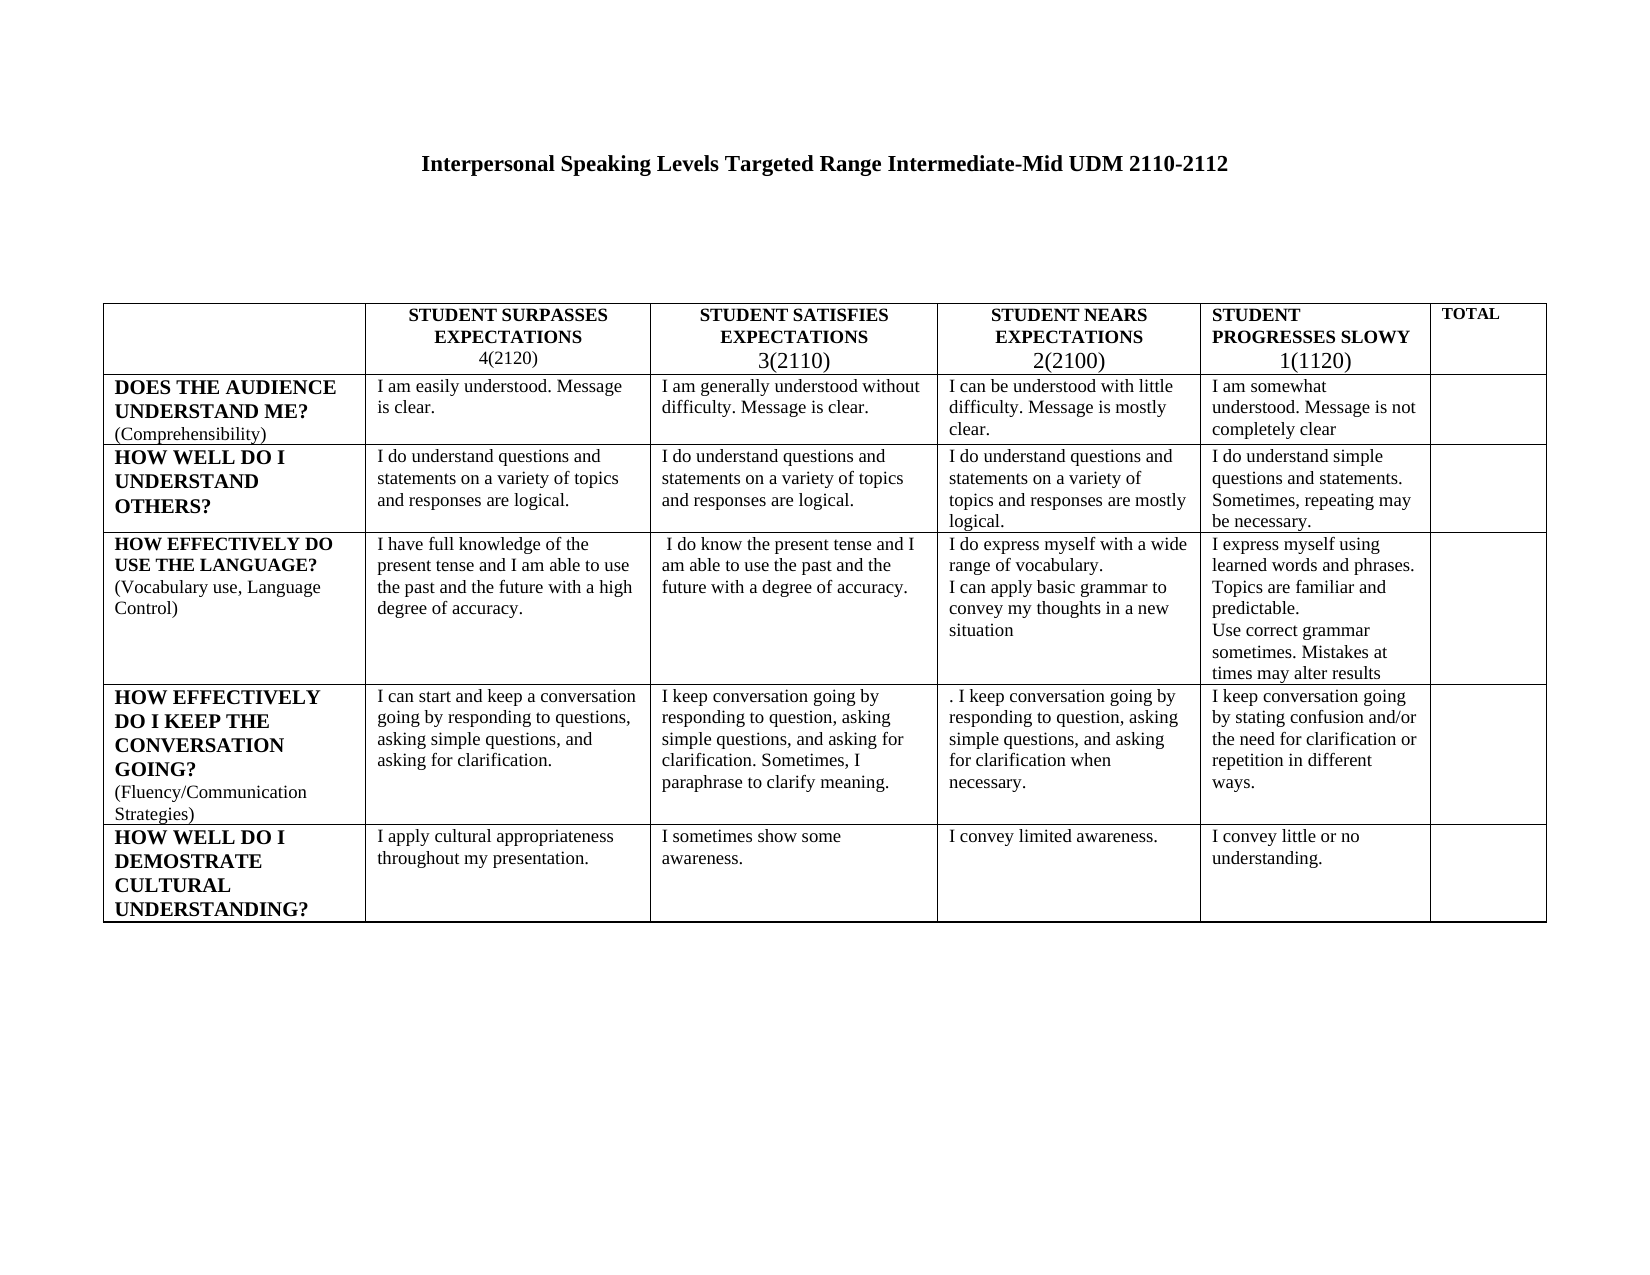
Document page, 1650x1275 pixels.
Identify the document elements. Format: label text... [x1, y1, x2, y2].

table_cell HOW WELL DO I DEMOSTRATE CULTURAL UNDERSTANDING? [104, 825, 365, 921]
table_cell . I keep conversation going by responding to question, asking simple questions, and asking for clarification when necessary. [938, 685, 1200, 824]
table_header TOTAL [1431, 304, 1546, 374]
table_header STUDENT SATISFIES EXPECTATIONS 3(2110) [651, 304, 937, 374]
table_cell HOW WELL DO I UNDERSTAND OTHERS? [104, 445, 365, 532]
table_cell HOW EFFECTIVELY DO USE THE LANGUAGE? (Vocabulary use, Language Control) [104, 533, 365, 684]
table_cell I convey little or no understanding. [1201, 825, 1430, 921]
table_cell I keep conversation going by responding to question, asking simple questions, and asking for clarification. Sometimes, I paraphrase to clarify meaning. [651, 685, 937, 824]
table_cell I express myself using learned words and phrases. Topics are familiar and predictable. Use correct grammar sometimes. Mistakes at times may alter results [1201, 533, 1430, 684]
table_cell [1431, 533, 1546, 684]
table_cell I have full knowledge of the present tense and I am able to use the past and the future with a high degree of accuracy. [366, 533, 650, 684]
table_cell I do express myself with a wide range of vocabulary. I can apply basic grammar to convey my thoughts in a new situation [938, 533, 1200, 684]
table_header STUDENT SURPASSES EXPECTATIONS 4(2120) [366, 304, 650, 374]
table_cell I am somewhat understood. Message is not completely clear [1201, 375, 1430, 444]
table_cell I do know the present tense and I am able to use the past and the future with a degree of accuracy. [651, 533, 937, 684]
table_cell I do understand questions and statements on a variety of topics and responses are mostly logical. [938, 445, 1200, 532]
table_cell [1431, 445, 1546, 532]
table_cell I sometimes show some awareness. [651, 825, 937, 921]
table_cell I can start and keep a conversation going by responding to questions, asking simple questions, and asking for clarification. [366, 685, 650, 824]
table_cell I am generally understood without difficulty. Message is clear. [651, 375, 937, 444]
table_header [104, 304, 365, 374]
table_cell I keep conversation going by stating confusion and/or the need for clarification or repetition in different ways. [1201, 685, 1430, 824]
table_header STUDENT NEARS EXPECTATIONS 2(2100) [938, 304, 1200, 374]
table_header STUDENT PROGRESSES SLOWY 1(1120) [1201, 304, 1430, 374]
table_cell I do understand questions and statements on a variety of topics and responses are logical. [651, 445, 937, 532]
table_cell I am easily understood. Message is clear. [366, 375, 650, 444]
table_cell DOES THE AUDIENCE UNDERSTAND ME? (Comprehensibility) [104, 375, 365, 444]
table_cell [1431, 825, 1546, 921]
text Interpersonal Speaking Levels Targeted Range Intermediate-Mid UDM 2110-2112 [150, 150, 1500, 176]
table_cell [1431, 685, 1546, 824]
table_cell I apply cultural appropriateness throughout my presentation. [366, 825, 650, 921]
table_cell [1431, 375, 1546, 444]
table_cell I can be understood with little difficulty. Message is mostly clear. [938, 375, 1200, 444]
table_cell HOW EFFECTIVELY DO I KEEP THE CONVERSATION GOING? (Fluency/Communication Strategies) [104, 685, 365, 824]
table_cell I do understand questions and statements on a variety of topics and responses are logical. [366, 445, 650, 532]
table_cell I convey limited awareness. [938, 825, 1200, 921]
table_cell I do understand simple questions and statements. Sometimes, repeating may be necessary. [1201, 445, 1430, 532]
